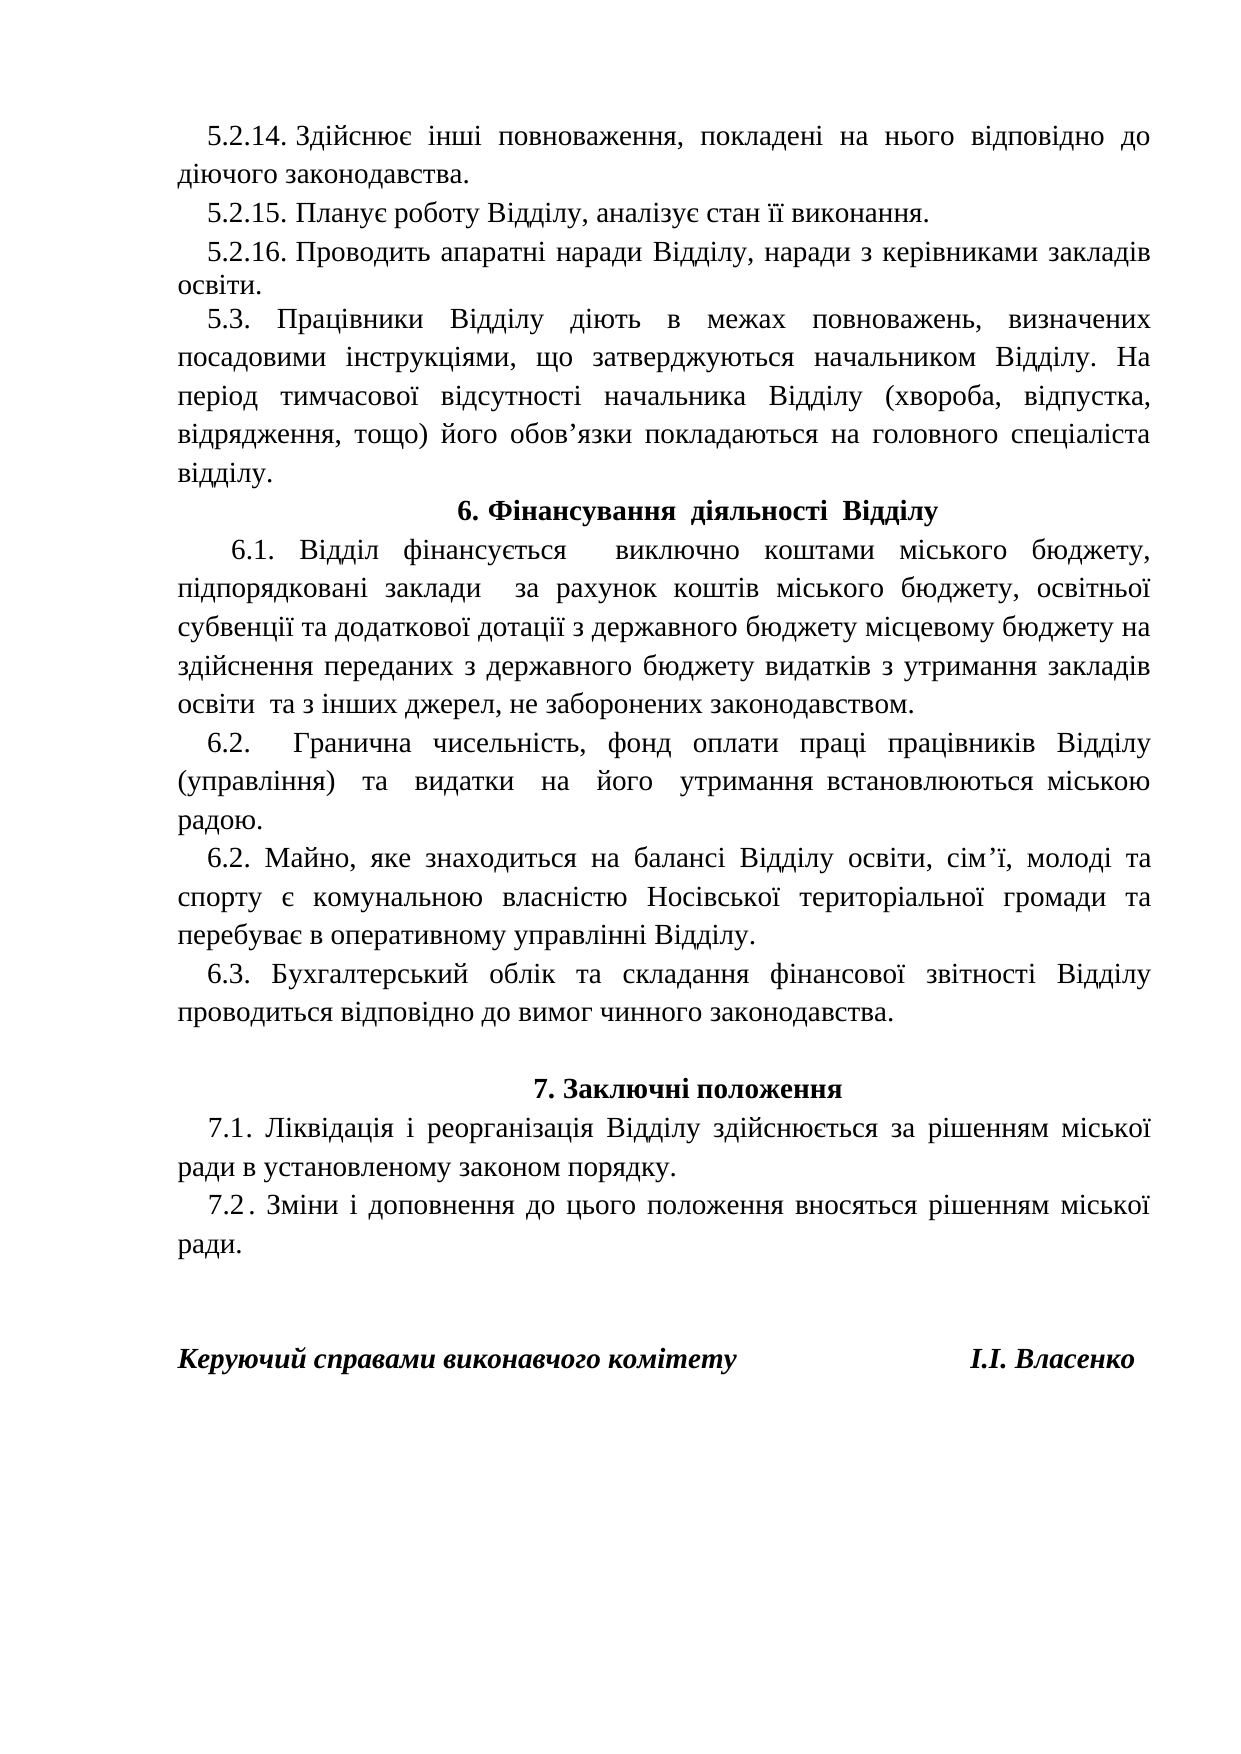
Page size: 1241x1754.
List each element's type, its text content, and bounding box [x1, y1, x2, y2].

text 6.1. Відділ фінансується виключно коштами міського бюджету, підпорядковані заклади за рахунок коштів міського бюджету, освітньої субвенції та додаткової дотації з державного бюджету місцевому бюджету на здійснення переданих з державного бюджету видатків з утримання закладів освіти та з інших джерел, не заборонених законодавством. [177, 532, 1152, 720]
list . Ліквідація і реорганізація Відділу здійснюється за рішенням міської ради в установленому законом порядку. [177, 1110, 1152, 1182]
text 6.3. Бухгалтерський облік та складання фінансової звітності Відділу проводиться відповідно до вимог чинного законодавства. [177, 956, 1152, 1028]
text 5.3. Працівники Відділу діють в межах повноважень, визначених посадовими інструкціями, що затверджуються начальником Відділу. На період тимчасової відсутності начальника Відділу (хвороба, відпустка, відрядження, тощо) його обов’язки покладаються на головного спеціаліста відділу. [177, 301, 1152, 488]
text 6.2. Гранична чисельність, фонд оплати праці працівників Відділу (управління) та видатки на його утримання встановлюються міською радою. [177, 725, 1152, 835]
list Здійснює інші повноваження, покладені на нього відповідно до діючого законодавства. [177, 118, 1152, 190]
list . Зміни і доповнення до цього положення вносяться рішенням міської ради. [177, 1187, 1152, 1259]
text 6.2. Майно, яке знаходиться на балансі Відділу освіти, сім’ї, молоді та спорту є комунальною власністю Носівської територіальної громади та перебуває в оперативному управлінні Відділу. [177, 840, 1152, 951]
list Фінансування діяльності Відділу [457, 493, 1152, 527]
list Заключні положення [533, 1072, 1152, 1105]
list Планує роботу Відділу, аналізує стан її виконання. [177, 195, 1152, 229]
text Керуючий справами виконавчого комітету І.І. Власенко [177, 1341, 1152, 1375]
list Проводить апаратні наради Відділу, наради з керівниками закладів освіти. [177, 234, 1152, 301]
